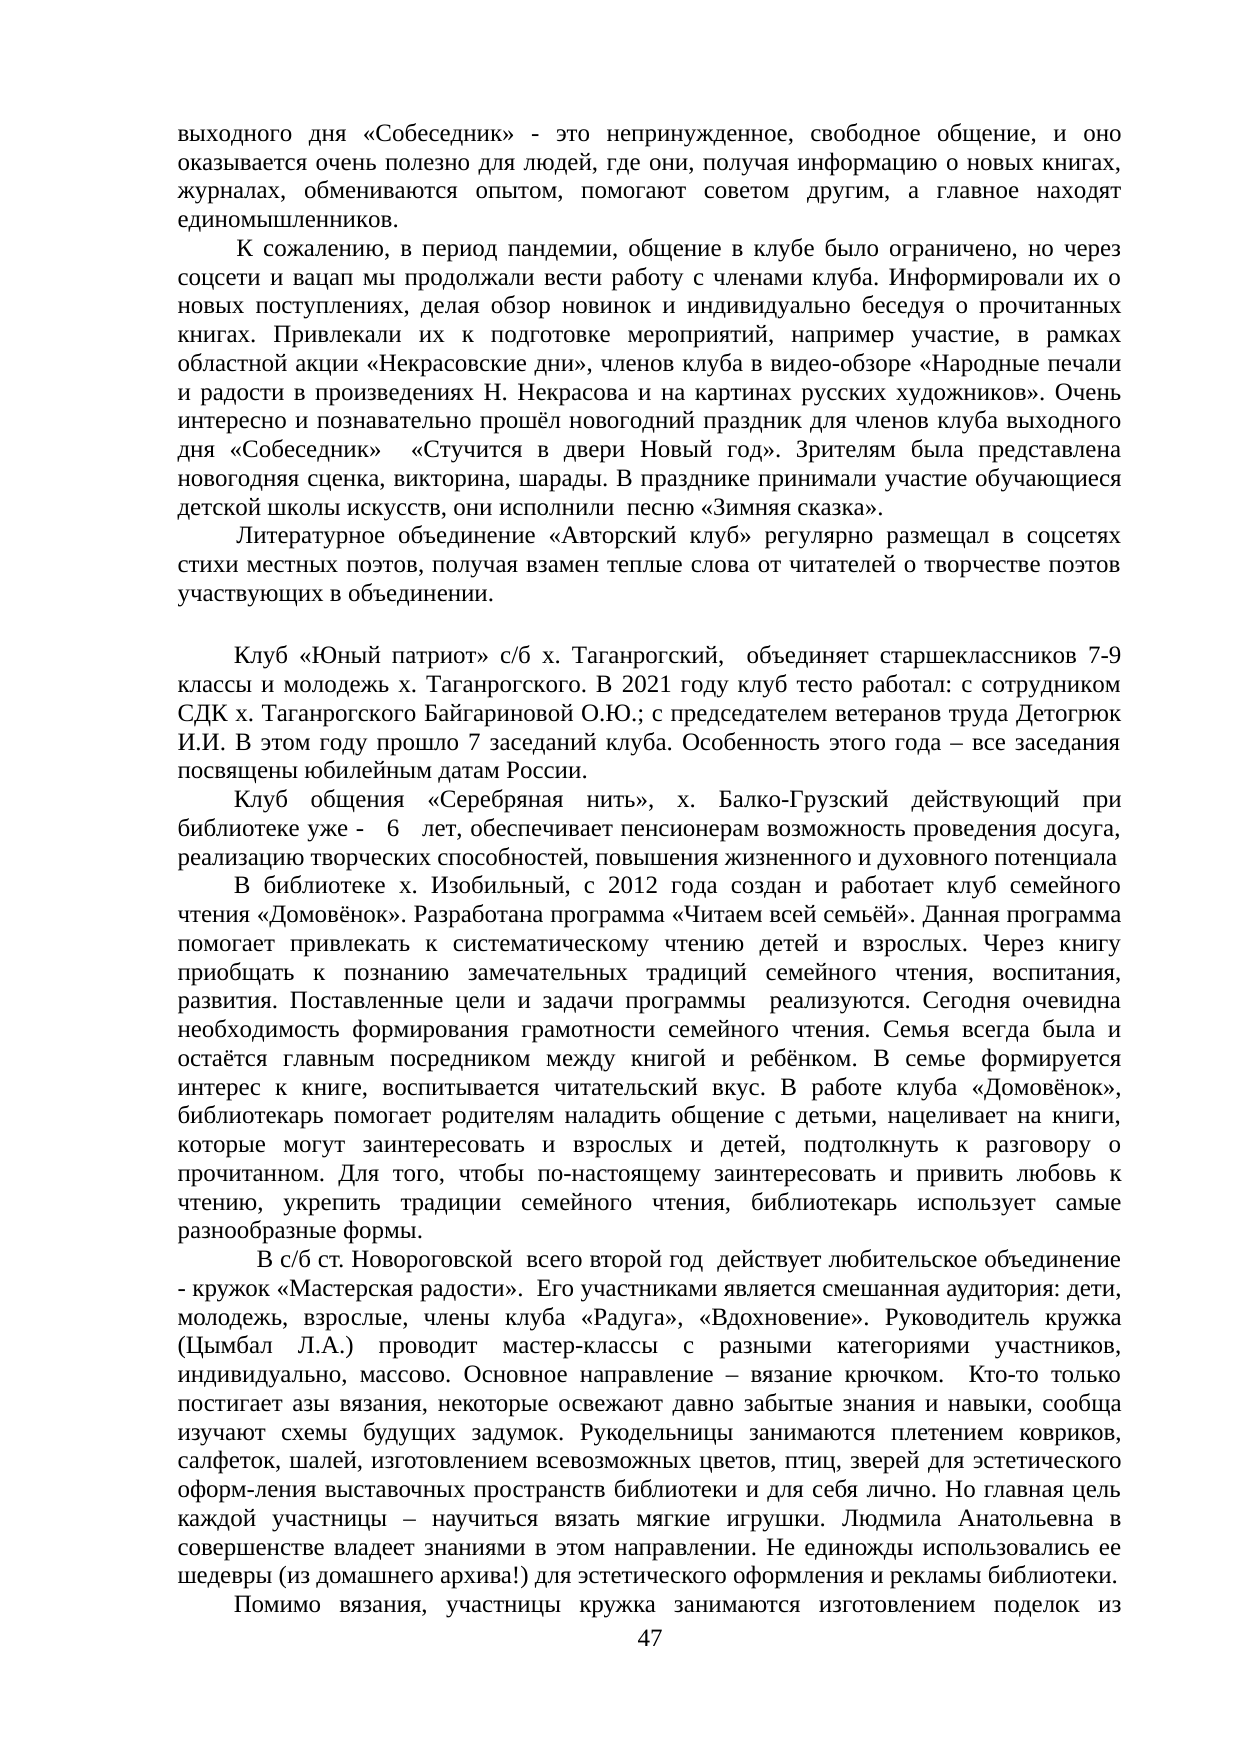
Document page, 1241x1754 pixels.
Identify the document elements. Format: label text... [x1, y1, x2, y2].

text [177, 118, 1122, 233]
text В библиотеке х. Изобильный, с 2012 года создан и работает клуб семейного чтения «Домовёнок». Разработана программа «Читаем всей семьёй». Данная программа помогает привлекать к систематическому чтению детей и взрослых. Через книгу приобщать к познанию замечательных традиций семейного чтения, воспитания, развития. Поставленные цели и задачи программы реализуются. Сегодня очевидна необходимость формирования грамотности семейного чтения. Семья всегда была и остаётся главным посредником между книгой и ребёнком. В семье формируется интерес к книге, воспитывается читательский вкус. В работе клуба «Домовёнок», библиотекарь помогает родителям наладить общение с детьми, нацеливает на книги, которые могут заинтересовать и взрослых и детей, подтолкнуть к разговору о прочитанном. Для того, чтобы по-настоящему заинтересовать и привить любовь к чтению, укрепить традиции семейного чтения, библиотекарь использует самые разнообразные формы. [177, 870, 1122, 1244]
text К сожалению, в период пандемии, общение в клубе было ограничено, но через соцсети и вацап мы продолжали вести работу с членами клуба. Информировали их о новых поступлениях, делая обзор новинок и индивидуально беседуя о прочитанных книгах. Привлекали их к подготовке мероприятий, например участие, в рамках областной акции «Некрасовские дни», членов клуба в видео-обзоре «Народные печали и радости в произведениях Н. Некрасова и на картинах русских художников». Очень интересно и познавательно прошёл новогодний праздник для членов клуба выходного дня «Собеседник» «Стучится в двери Новый год». Зрителям была представлена новогодняя сценка, викторина, шарады. В празднике принимали участие обучающиеся детской школы искусств, они исполнили песню «Зимняя сказка». [177, 233, 1122, 521]
text Клуб общения «Серебряная нить», х. Балко-Грузский действующий при библиотеке уже - 6 лет, обеспечивает пенсионерам возможность проведения досуга, реализацию творческих способностей, повышения жизненного и духовного потенциала [177, 784, 1122, 870]
text В с/б ст. Новороговской всего второй год действует любительское объединение - кружок «Мастерская радости». Его участниками является смешанная аудитория: дети, молодежь, взрослые, члены клуба «Радуга», «Вдохновение». Руководитель кружка (Цымбал Л.А.) проводит мастер-классы с разными категориями участников, индивидуально, массово. Основное направление – вязание крючком. Кто-то только постигает азы вязания, некоторые освежают давно забытые знания и навыки, сообща изучают схемы будущих задумок. Рукодельницы занимаются плетением ковриков, салфеток, шалей, изготовлением всевозможных цветов, птиц, зверей для эстетического оформ-ления выставочных пространств библиотеки и для себя лично. Но главная цель каждой участницы – научиться вязать мягкие игрушки. Людмила Анатольевна в совершенстве владеет знаниями в этом направлении. Не единожды использовались ее шедевры (из домашнего архива!) для эстетического оформления и рекламы библиотеки. [177, 1244, 1122, 1589]
text Клуб «Юный патриот» с/б х. Таганрогский, объединяет старшеклассников 7-9 классы и молодежь х. Таганрогского. В 2021 году клуб тесто работал: с сотрудником СДК х. Таганрогского Байгариновой О.Ю.; с председателем ветеранов труда Детогрюк И.И. В этом году прошло 7 заседаний клуба. Особенность этого года – все заседания посвящены юбилейным датам России. [177, 640, 1122, 784]
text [177, 1589, 1122, 1618]
text Литературное объединение «Авторский клуб» регулярно размещал в соцсетях стихи местных поэтов, получая взамен теплые слова от читателей о творчестве поэтов участвующих в объединении. [177, 521, 1122, 607]
